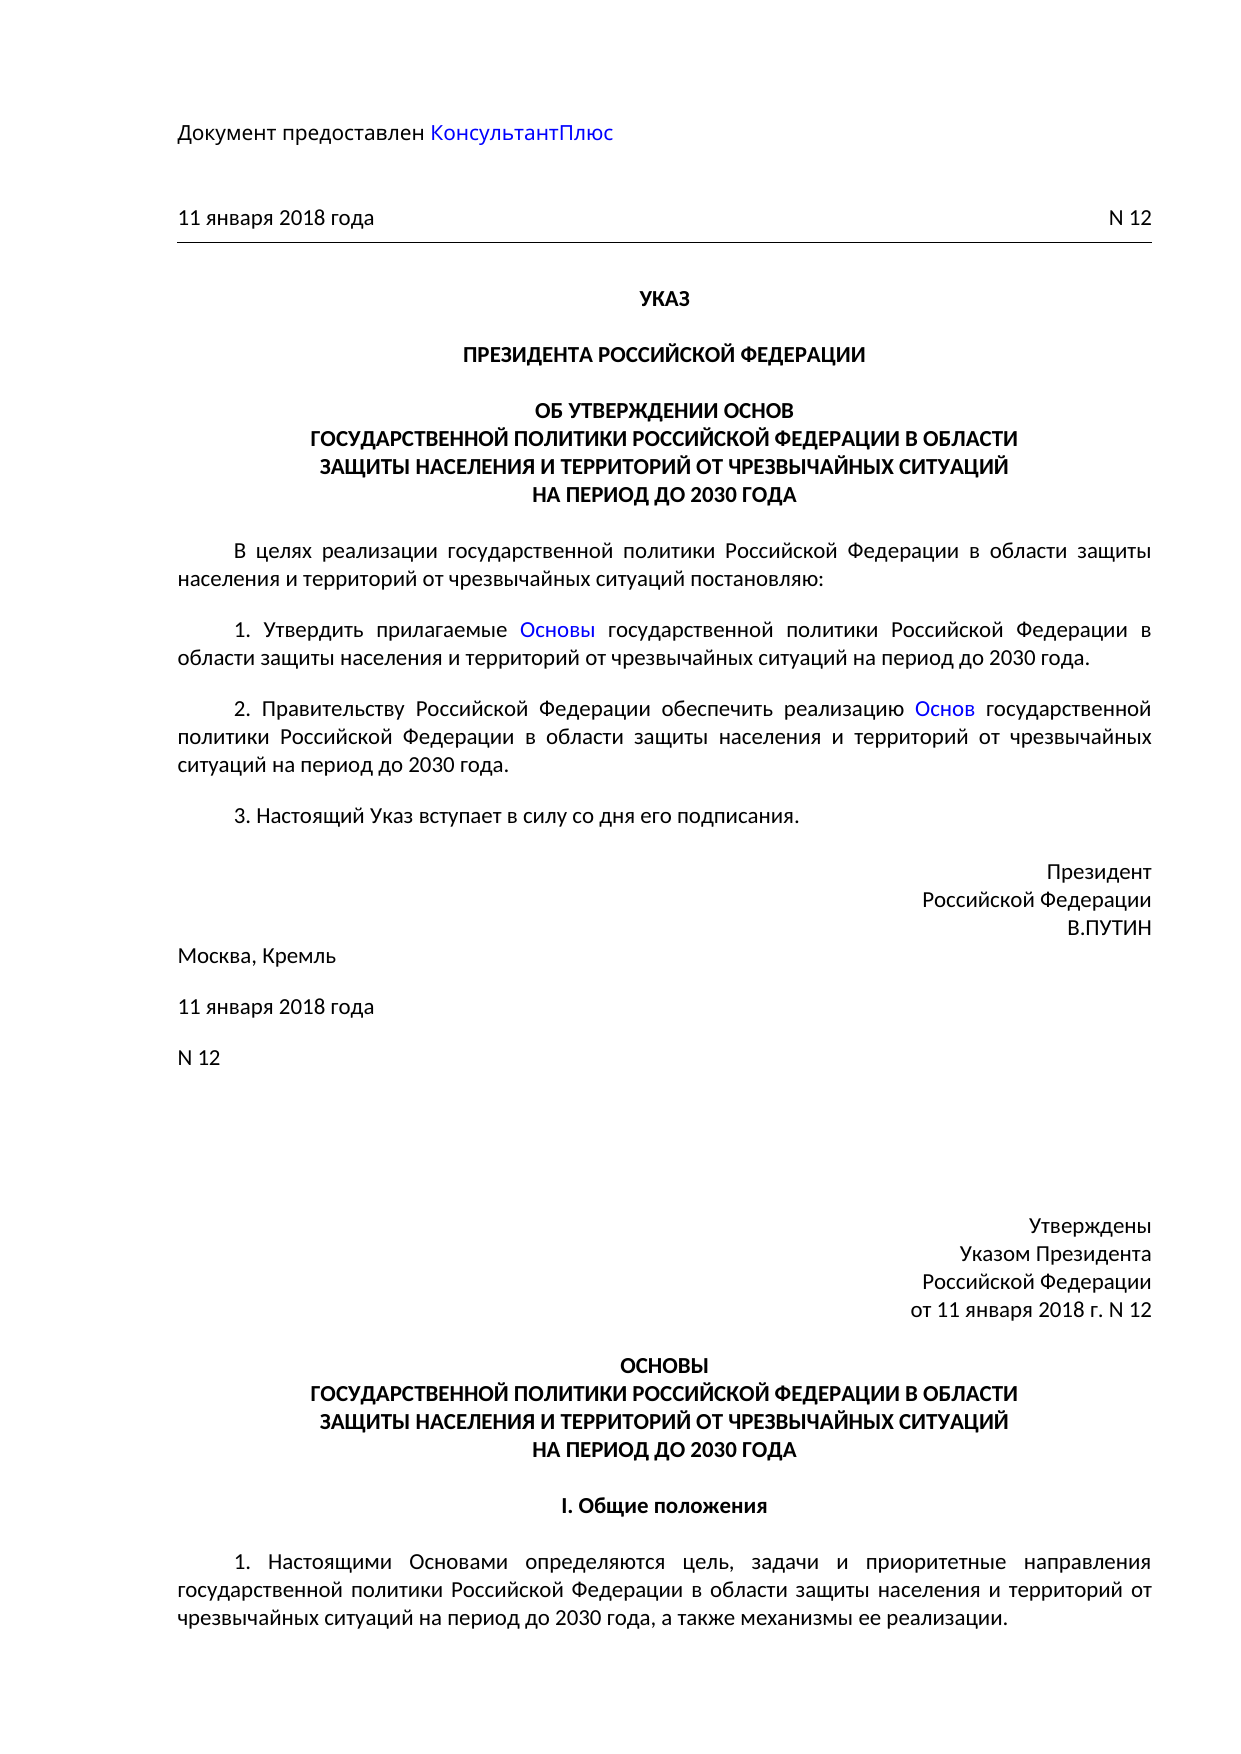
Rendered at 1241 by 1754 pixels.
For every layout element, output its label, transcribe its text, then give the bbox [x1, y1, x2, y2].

title ПРЕЗИДЕНТА РОССИЙСКОЙ ФЕДЕРАЦИИ [177, 340, 1152, 368]
title ЗАЩИТЫ НАСЕЛЕНИЯ И ТЕРРИТОРИЙ ОТ ЧРЕЗВЫЧАЙНЫХ СИТУАЦИЙ [177, 1407, 1152, 1435]
table_header N 12 [664, 203, 1152, 231]
text Президент [177, 857, 1152, 885]
text Москва, Кремль [177, 941, 1152, 969]
text Указом Президента [177, 1239, 1152, 1267]
title Документ предоставлен КонсультантПлюс [177, 118, 1152, 175]
text 2. Правительству Российской Федерации обеспечить реализацию Основ государственной политики Российской Федерации в области защиты населения и территорий от чрезвычайных ситуаций на период до 2030 года. [177, 694, 1152, 778]
title ОБ УТВЕРЖДЕНИИ ОСНОВ [177, 396, 1152, 424]
title НА ПЕРИОД ДО 2030 ГОДА [177, 480, 1152, 508]
text В.ПУТИН [177, 913, 1152, 941]
table_header 11 января 2018 года [177, 203, 664, 231]
title ЗАЩИТЫ НАСЕЛЕНИЯ И ТЕРРИТОРИЙ ОТ ЧРЕЗВЫЧАЙНЫХ СИТУАЦИЙ [177, 452, 1152, 480]
text от 11 января 2018 г. N 12 [177, 1295, 1152, 1323]
title ОСНОВЫ [177, 1351, 1152, 1379]
text 3. Настоящий Указ вступает в силу со дня его подписания. [177, 801, 1152, 829]
title ГОСУДАРСТВЕННОЙ ПОЛИТИКИ РОССИЙСКОЙ ФЕДЕРАЦИИ В ОБЛАСТИ [177, 1379, 1152, 1407]
text Утверждены [177, 1211, 1152, 1239]
text В целях реализации государственной политики Российской Федерации в области защиты населения и территорий от чрезвычайных ситуаций постановляю: [177, 536, 1152, 592]
text Российской Федерации [177, 885, 1152, 913]
title I. Общие положения [177, 1491, 1152, 1519]
text 1. Утвердить прилагаемые Основы государственной политики Российской Федерации в области защиты населения и территорий от чрезвычайных ситуаций на период до 2030 года. [177, 615, 1152, 671]
text 11 января 2018 года [177, 992, 1152, 1020]
title ГОСУДАРСТВЕННОЙ ПОЛИТИКИ РОССИЙСКОЙ ФЕДЕРАЦИИ В ОБЛАСТИ [177, 424, 1152, 452]
text 1. Настоящими Основами определяются цель, задачи и приоритетные направления государственной политики Российской Федерации в области защиты населения и территорий от чрезвычайных ситуаций на период до 2030 года, а также механизмы ее реализации. [177, 1547, 1152, 1631]
text N 12 [177, 1043, 1152, 1071]
title УКАЗ [177, 284, 1152, 312]
title НА ПЕРИОД ДО 2030 ГОДА [177, 1435, 1152, 1463]
text Российской Федерации [177, 1267, 1152, 1295]
